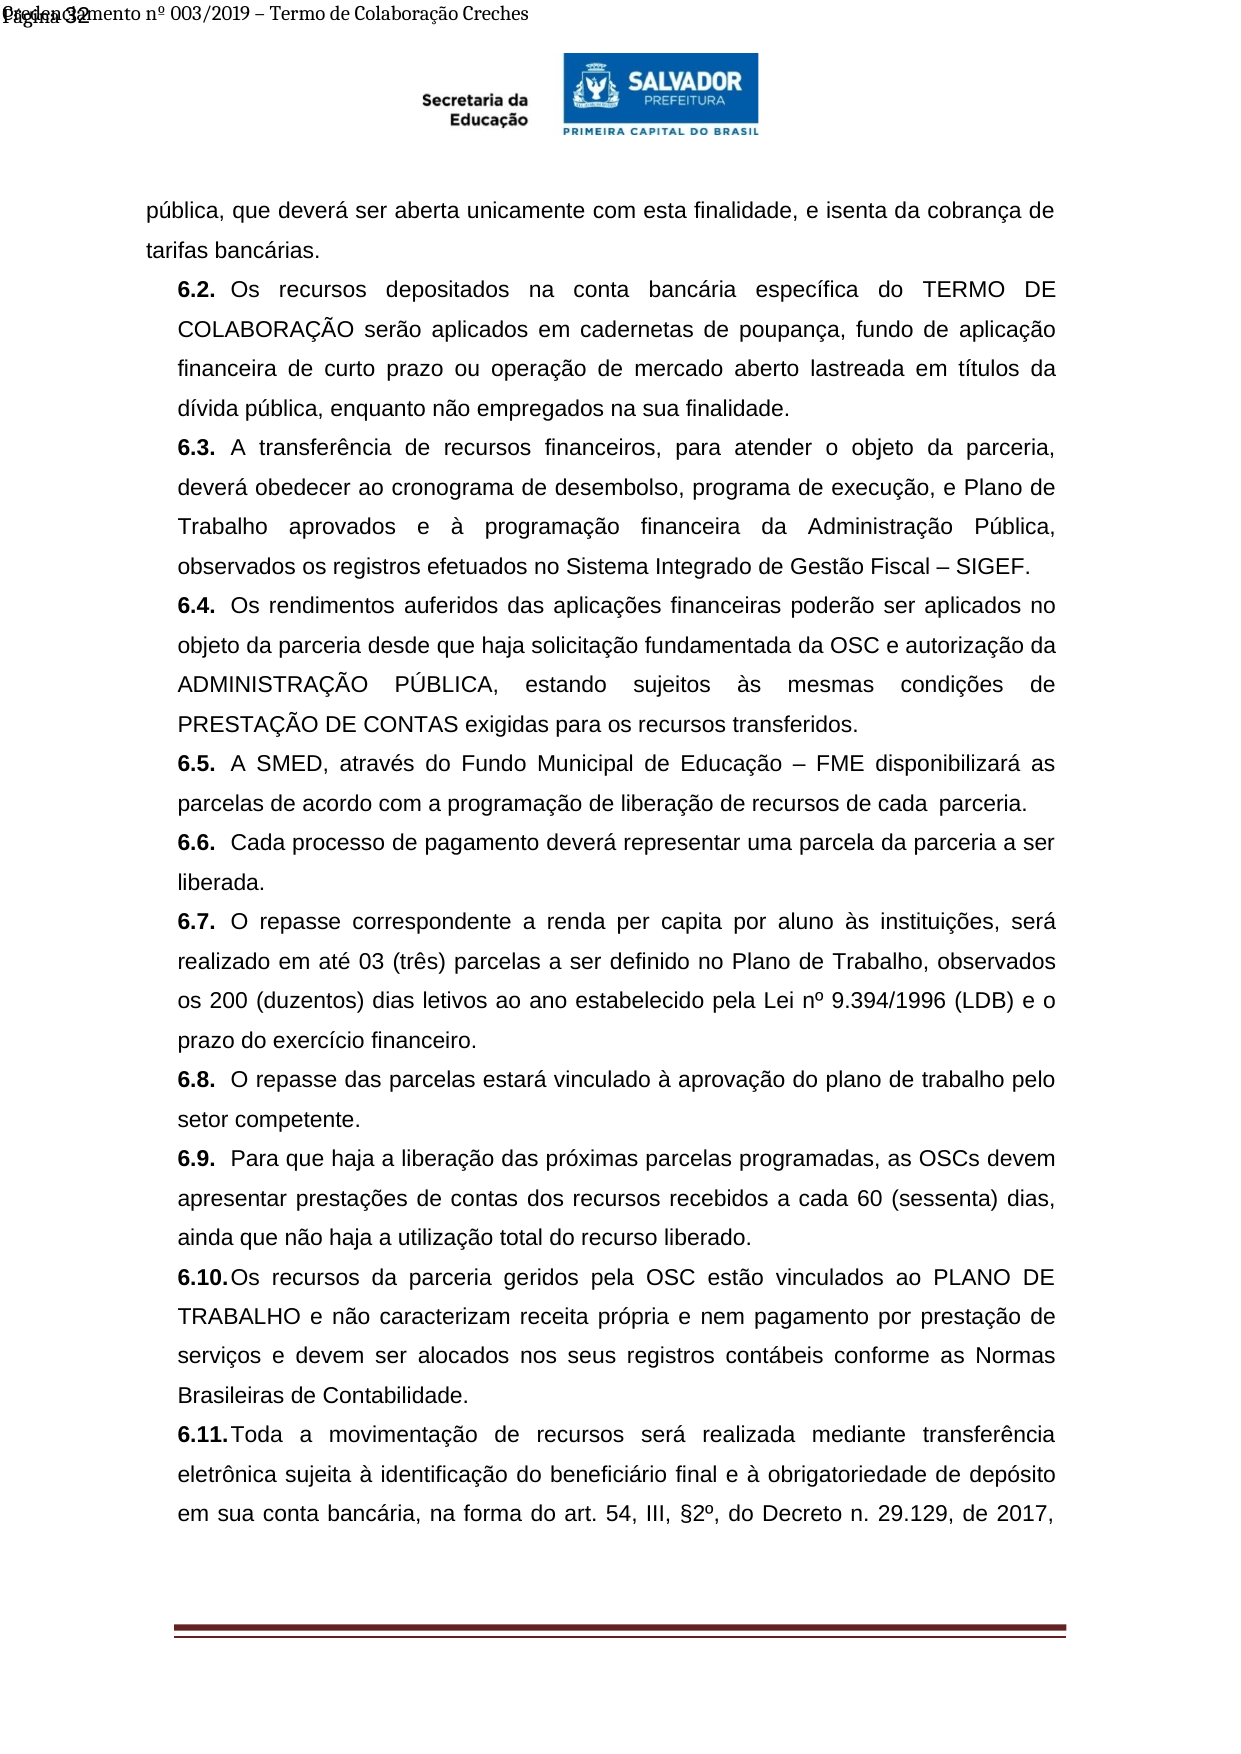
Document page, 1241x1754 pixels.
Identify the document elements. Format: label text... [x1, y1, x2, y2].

text pública, que deverá ser aberta unicamente com esta finalidade, e isenta da cobrança de tarifas bancárias. [146, 197, 1056, 263]
picture [422, 53, 759, 135]
list Toda a movimentação de recursos será realizada mediante transferência eletrônica sujeita à identificação do beneficiário final e à obrigatoriedade de depósito em sua conta bancária, na forma do art. 54, III, §2º, do Decreto n. 29.129, de 2017, [177, 1421, 1056, 1527]
list Os rendimentos auferidos das aplicações financeiras poderão ser aplicados no objeto da parceria desde que haja solicitação fundamentada da OSC e autorização da ADMINISTRAÇÃO PÚBLICA, estando sujeitos às mesmas condições de PRESTAÇÃO DE CONTAS exigidas para os recursos transferidos. [177, 592, 1056, 737]
list A SMED, através do Fundo Municipal de Educação – FME disponibilizará as parcelas de acordo com a programação de liberação de recursos de cada parceria. [177, 750, 1056, 816]
list O repasse correspondente a renda per capita por aluno às instituições, será realizado em até 03 (três) parcelas a ser definido no Plano de Trabalho, observados os 200 (duzentos) dias letivos ao ano estabelecido pela Lei nº 9.394/1996 (LDB) e o prazo do exercício financeiro. [177, 908, 1056, 1053]
list Cada processo de pagamento deverá representar uma parcela da parceria a ser liberada. [177, 829, 1056, 895]
list Os recursos da parceria geridos pela OSC estão vinculados ao PLANO DE TRABALHO e não caracterizam receita própria e nem pagamento por prestação de serviços e devem ser alocados nos seus registros contábeis conforme as Normas Brasileiras de Contabilidade. [177, 1263, 1056, 1408]
list Os recursos depositados na conta bancária específica do TERMO DE COLABORAÇÃO serão aplicados em cadernetas de poupança, fundo de aplicação financeira de curto prazo ou operação de mercado aberto lastreada em títulos da dívida pública, enquanto não empregados na sua finalidade. [177, 276, 1056, 421]
list Para que haja a liberação das próximas parcelas programadas, as OSCs devem apresentar prestações de contas dos recursos recebidos a cada 60 (sessenta) dias, ainda que não haja a utilização total do recurso liberado. [177, 1145, 1056, 1250]
list O repasse das parcelas estará vinculado à aprovação do plano de trabalho pelo setor competente. [177, 1066, 1056, 1132]
list A transferência de recursos financeiros, para atender o objeto da parceria, deverá obedecer ao cronograma de desembolso, programa de execução, e Plano de Trabalho aprovados e à programação financeira da Administração Pública, observados os registros efetuados no Sistema Integrado de Gestão Fiscal – SIGEF. [177, 434, 1056, 579]
